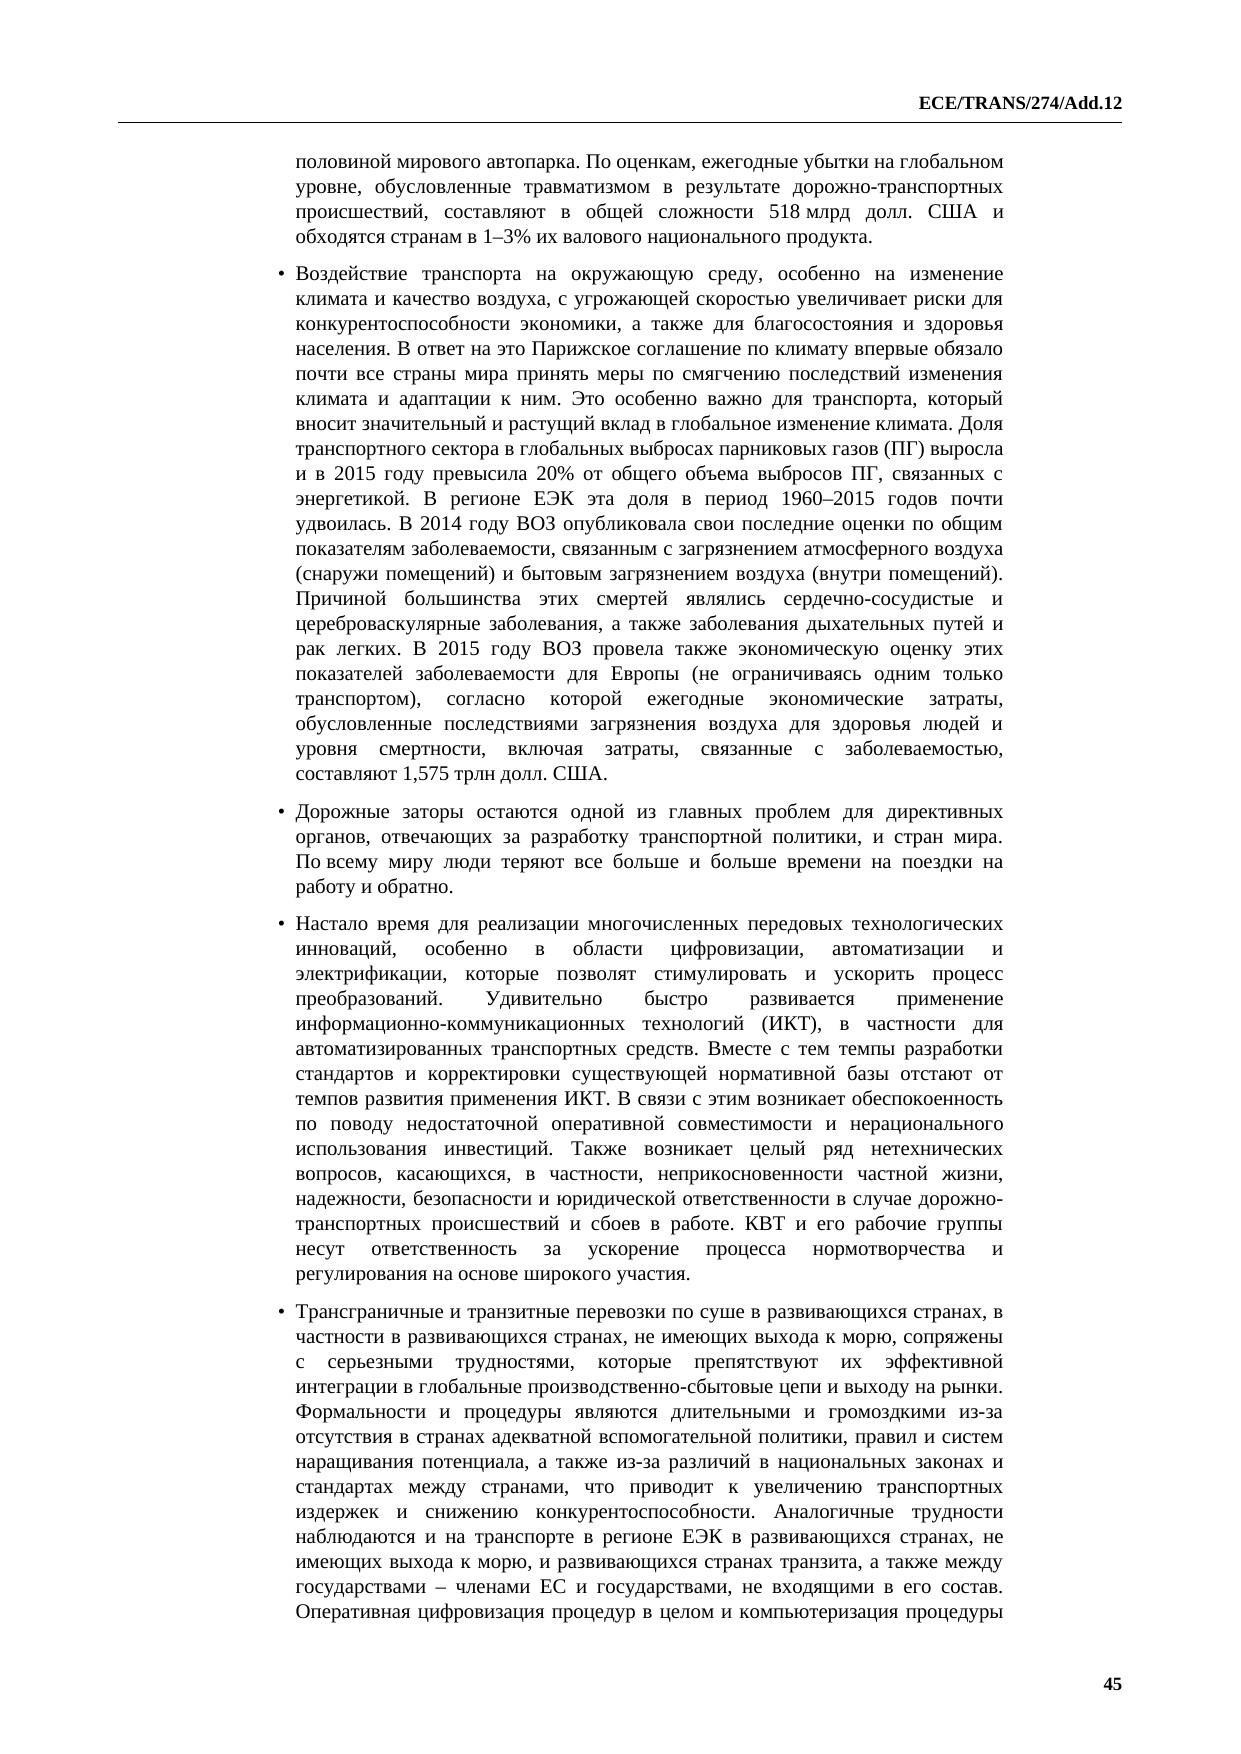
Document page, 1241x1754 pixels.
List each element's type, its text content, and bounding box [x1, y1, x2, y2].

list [278, 148, 1004, 248]
list Воздействие транспорта на окружающую среду, особенно на изменение климата и качество воздуха, с угрожающей скоростью увеличивает риски для конкурентоспособности экономики, а также для благосостояния и здоровья населения. В ответ на это Парижское соглашение по климату впервые обязало почти все страны мира принять меры по смягчению последствий изменения климата и адаптации к ним. Это особенно важно для транспорта, который вносит значительный и растущий вклад в глобальное изменение климата. Доля транспортного сектора в глобальных выбросах парниковых газов (ПГ) выросла и в 2015 году превысила 20% от общего объема выбросов ПГ, связанных с энергетикой. В регионе ЕЭК эта доля в период 1960–2015 годов почти удвоилась. В 2014 году ВОЗ опубликовала свои последние оценки по общим показателям заболеваемости, связанным с загрязнением атмосферного воздуха (снаружи помещений) и бытовым загрязнением воздуха (внутри помещений). Причиной большинства этих смертей являлись сердечно-сосудистые и цереброваскулярные заболевания, а также заболевания дыхательных путей и рак легких. В 2015 году ВОЗ провела также экономическую оценку этих показателей заболеваемости для Европы (не ограничиваясь одним только транспортом), согласно которой ежегодные экономические затраты, обусловленные последствиями загрязнения воздуха для здоровья людей и уровня смертности, включая затраты, связанные с заболеваемостью, составляют 1,575 трлн долл. США. [278, 260, 1004, 785]
list Настало время для реализации многочисленных передовых технологических инноваций, особенно в области цифровизации, автоматизации и электрификации, которые позволят стимулировать и ускорить процесс преобразований. Удивительно быстро развивается применение информационно-коммуникационных технологий (ИКТ), в частности для автоматизированных транспортных средств. Вместе с тем темпы разработки стандартов и корректировки существующей нормативной базы отстают от темпов развития применения ИКТ. В связи с этим возникает обеспокоенность по поводу недостаточной оперативной совместимости и нерационального использования инвестиций. Также возникает целый ряд нетехнических вопросов, касающихся, в частности, неприкосновенности частной жизни, надежности, безопасности и юридической ответственности в случае дорожно-транспортных происшествий и сбоев в работе. КВТ и его рабочие группы несут ответственность за ускорение процесса нормотворчества и регулирования на основе широкого участия. [278, 910, 1004, 1285]
list Дорожные заторы остаются одной из главных проблем для директивных органов, отвечающих за разработку транспортной политики, и стран мира. По всему миру люди теряют все больше и больше времени на поездки на работу и обратно. [278, 798, 1004, 898]
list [278, 1298, 1004, 1623]
